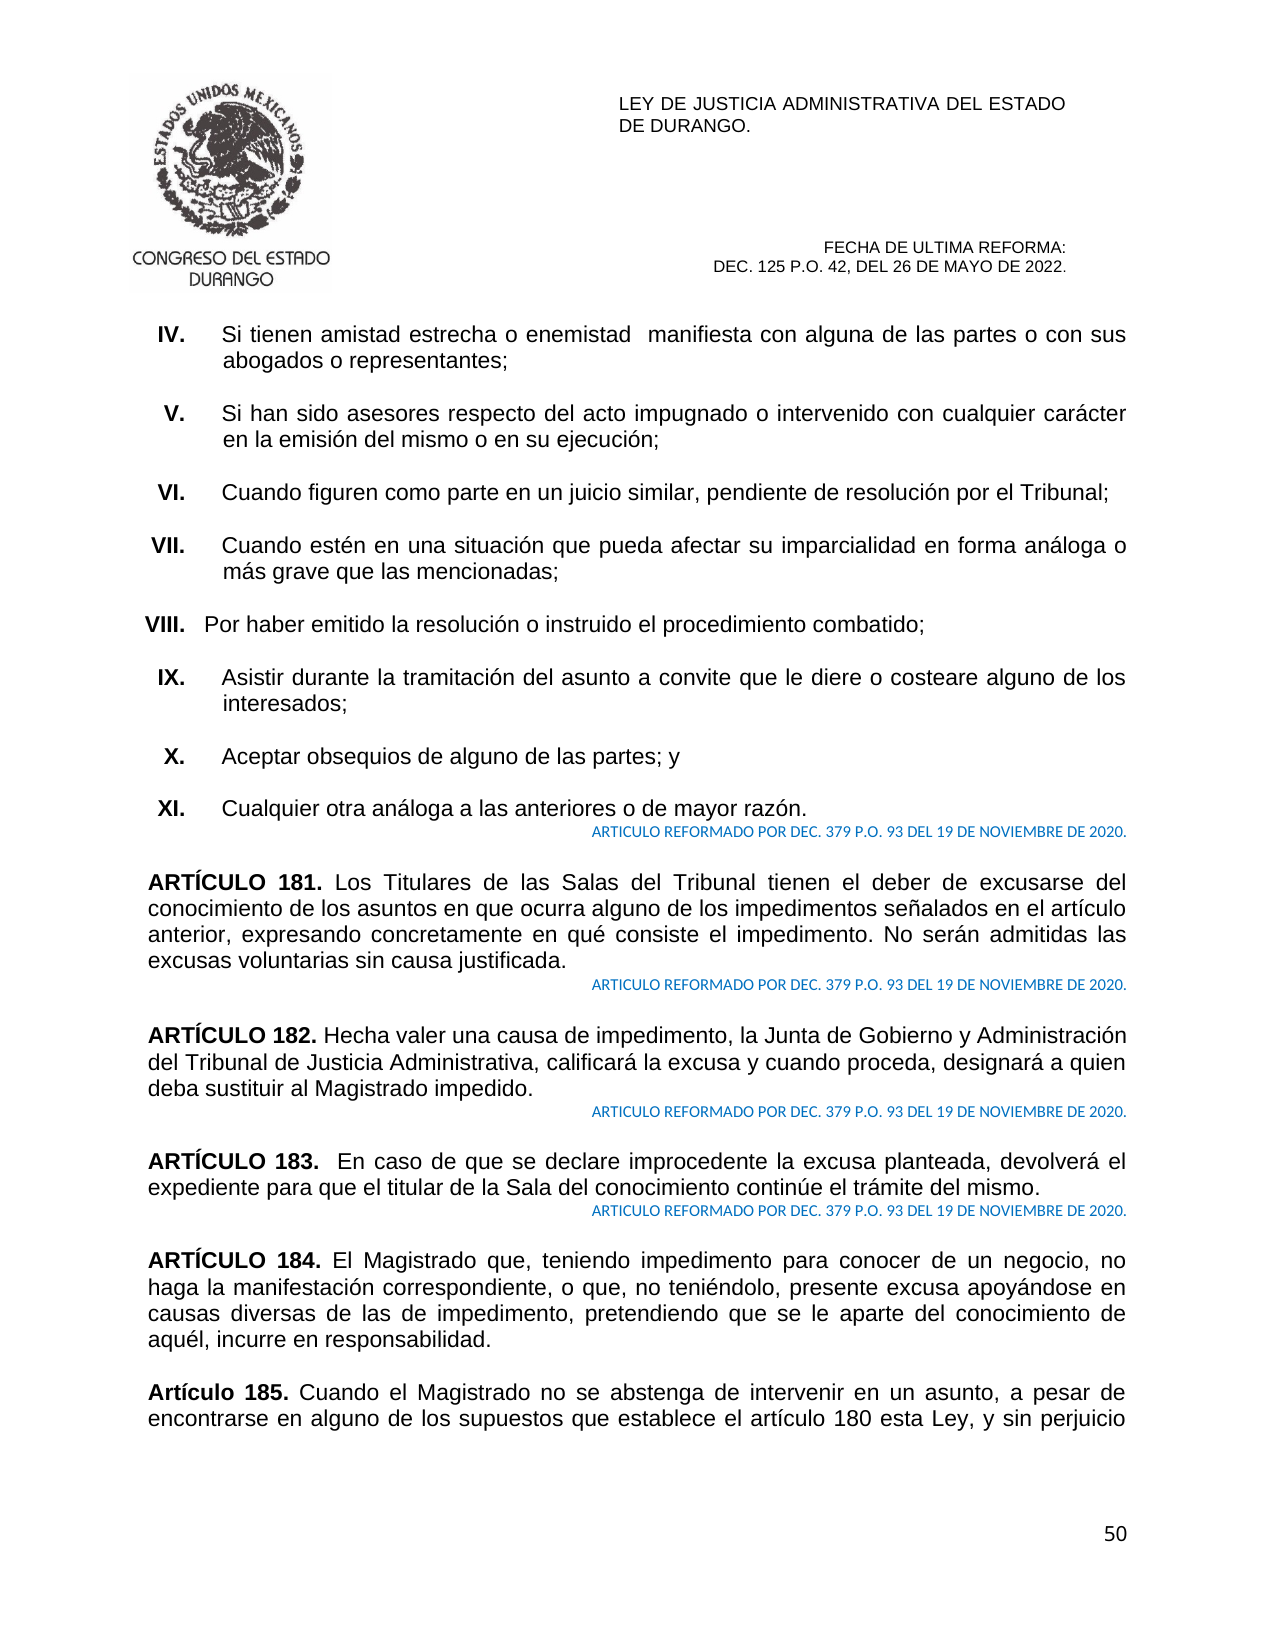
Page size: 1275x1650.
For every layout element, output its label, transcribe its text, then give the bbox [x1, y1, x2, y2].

list Si tienen amistad estrecha o enemistad manifiesta con alguna de las partes o con sus abogados o representantes; [185, 321, 1127, 374]
text ARTÍCULO 182. Hecha valer una causa de impedimento, la Junta de Gobierno y Administración del Tribunal de Justicia Administrativa, calificará la excusa y cuando proceda, designará a quien deba sustituir al Magistrado impedido. [148, 1022, 1127, 1101]
text ARTÍCULO 181. Los Titulares de las Salas del Tribunal tienen el deber de excusarse del conocimiento de los asuntos en que ocurra alguno de los impedimentos señalados en el artículo anterior, expresando concretamente en qué consiste el impedimento. No serán admitidas las excusas voluntarias sin causa justificada. [148, 868, 1127, 974]
list Cualquier otra análoga a las anteriores o de mayor razón. [185, 795, 1127, 822]
text ARTÍCULO 183. En caso de que se declare improcedente la excusa planteada, devolverá el expediente para que el titular de la Sala del conocimiento continúe el trámite del mismo. [148, 1148, 1127, 1201]
text ARTÍCULO 184. El Magistrado que, teniendo impedimento para conocer de un negocio, no haga la manifestación correspondiente, o que, no teniéndolo, presente excusa apoyándose en causas diversas de las de impedimento, pretendiendo que se le aparte del conocimiento de aquél, incurre en responsabilidad. [148, 1247, 1127, 1353]
picture [128, 73, 332, 293]
text ARTICULO REFORMADO POR DEC. 379 P.O. 93 DEL 19 DE NOVIEMBRE DE 2020. [148, 822, 1127, 842]
list Aceptar obsequios de alguno de las partes; y [185, 743, 1127, 769]
list Si han sido asesores respecto del acto impugnado o intervenido con cualquier carácter en la emisión del mismo o en su ejecución; [185, 400, 1127, 453]
text ARTICULO REFORMADO POR DEC. 379 P.O. 93 DEL 19 DE NOVIEMBRE DE 2020. [148, 1201, 1127, 1221]
list Cuando estén en una situación que pueda afectar su imparcialidad en forma análoga o más grave que las mencionadas; [185, 532, 1127, 584]
list Por haber emitido la resolución o instruido el procedimiento combatido; [185, 611, 1127, 637]
text ARTICULO REFORMADO POR DEC. 379 P.O. 93 DEL 19 DE NOVIEMBRE DE 2020. [148, 1101, 1127, 1122]
text ARTICULO REFORMADO POR DEC. 379 P.O. 93 DEL 19 DE NOVIEMBRE DE 2020. [148, 974, 1127, 994]
list Asistir durante la tramitación del asunto a convite que le diere o costeare alguno de los interesados; [185, 664, 1127, 716]
list Cuando figuren como parte en un juicio similar, pendiente de resolución por el Tribunal; [185, 479, 1127, 506]
